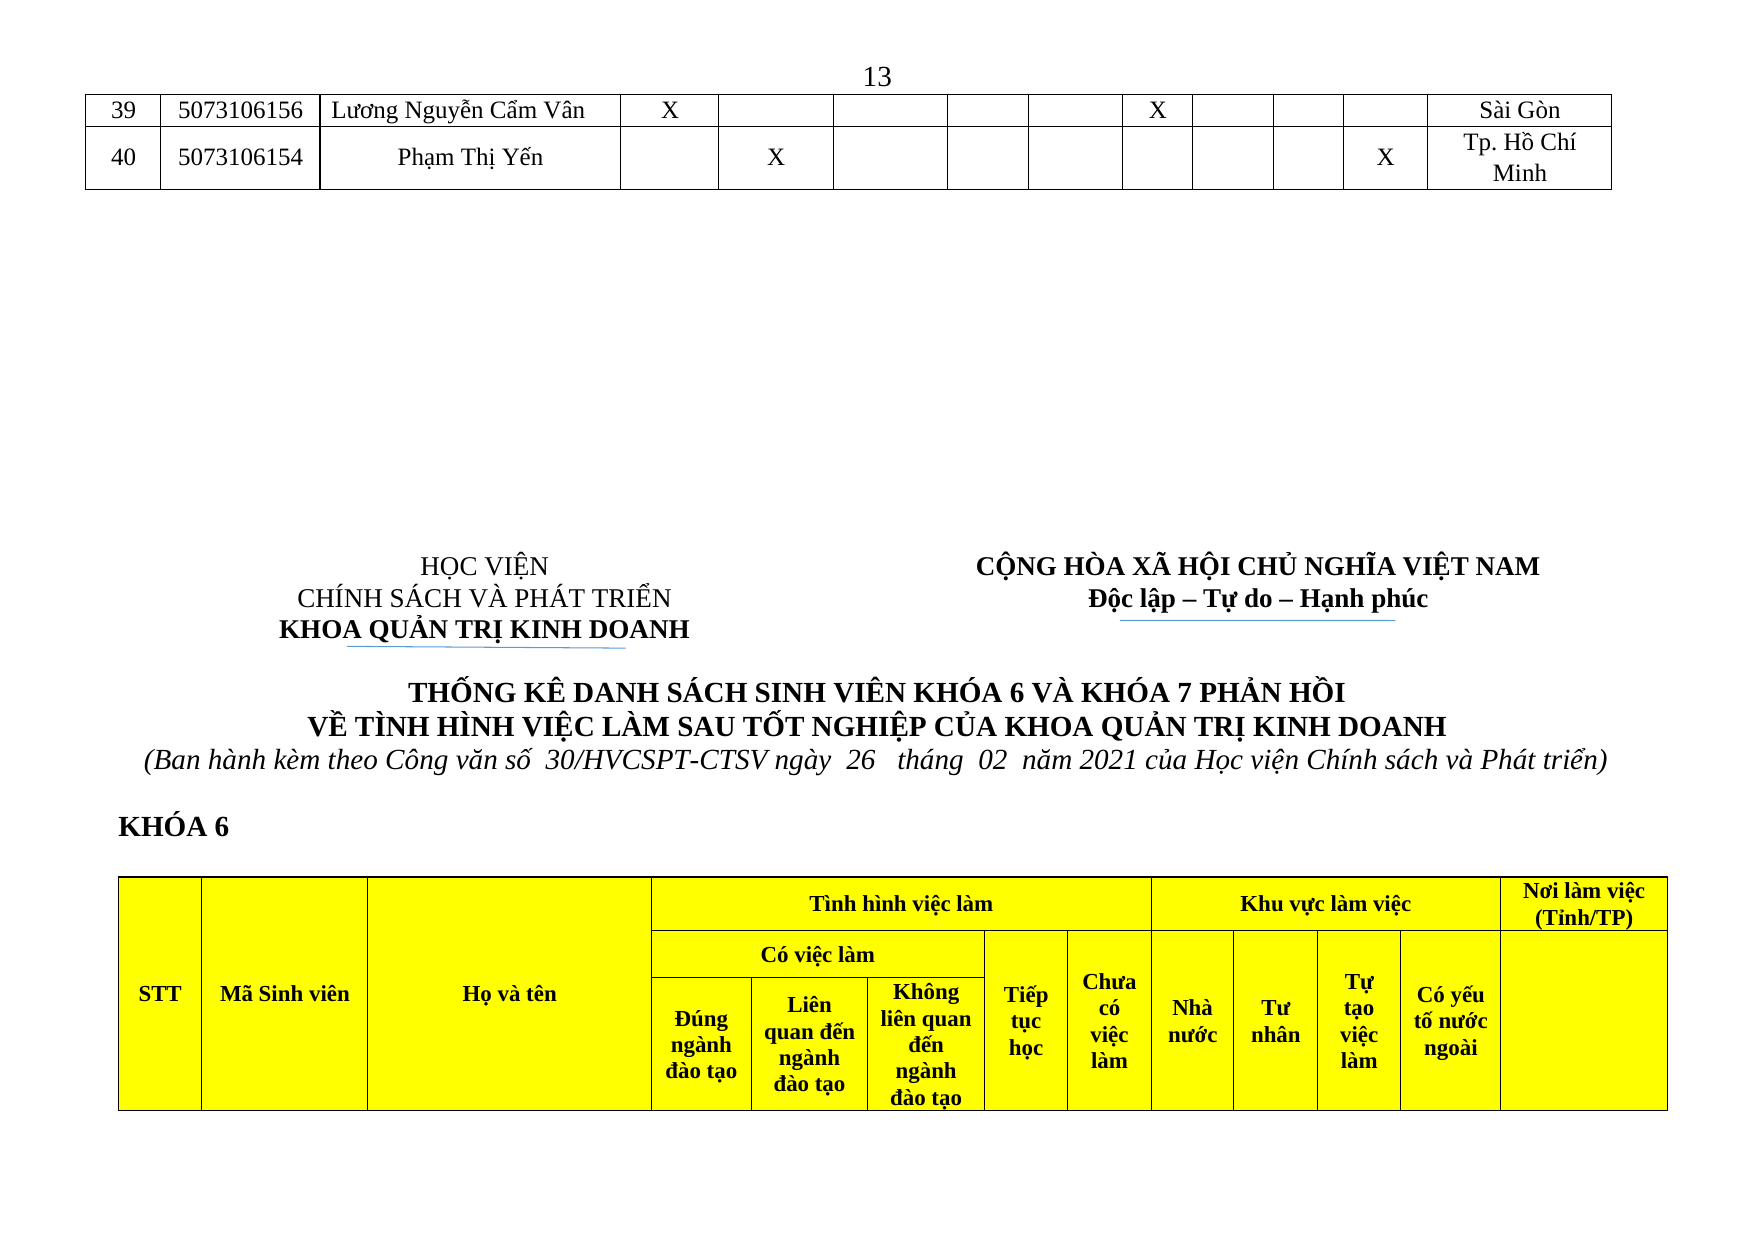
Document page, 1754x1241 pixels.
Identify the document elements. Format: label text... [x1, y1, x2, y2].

table_cell [1501, 931, 1667, 1110]
table_header Khu vực làm việc [1152, 878, 1500, 930]
text KHÓA 6 [118, 809, 1636, 843]
table_cell Tự tạo việc làm [1318, 931, 1400, 1110]
table_cell Đúng ngành đào tạo [652, 978, 751, 1110]
table_header Nơi làm việc (Tỉnh/TP) [1501, 878, 1667, 930]
text THỐNG KÊ DANH SÁCH SINH VIÊN KHÓA 6 VÀ KHÓA 7 PHẢN HỒI [118, 675, 1636, 709]
table_cell Có yếu tố nước ngoài [1401, 931, 1500, 1110]
text VỀ TÌNH HÌNH VIỆC LÀM SAU TỐT NGHIỆP CỦA KHOA QUẢN TRỊ KINH DOANH [118, 709, 1636, 742]
table_header Tình hình việc làm [652, 878, 1151, 930]
table_header Mã Sinh viên [202, 878, 367, 1110]
table_cell Chưa có việc làm [1068, 931, 1151, 1110]
table_cell Có việc làm [652, 931, 984, 977]
text (Ban hành kèm theo Công văn số 30/HVCSPT-CTSV ngày 26 tháng 02 năm 2021 của Học viện Chính sách và Phát triển) [118, 742, 1636, 776]
table_cell Không liên quan đến ngành đào tạo [868, 978, 984, 1110]
table_cell Liên quan đến ngành đào tạo [752, 978, 867, 1110]
table_header CỘNG HÒA XÃ HỘI CHỦ NGHĨA VIỆT NAM Độc lập – Tự do – Hạnh phúc [880, 551, 1636, 675]
table_cell Nhà nước [1152, 931, 1233, 1110]
table_header STT [119, 878, 201, 1110]
table_header Họ và tên [368, 878, 651, 1110]
table_cell Tiếp tục học [985, 931, 1067, 1110]
table_cell Tư nhân [1234, 931, 1317, 1110]
table_header HỌC VIỆN CHÍNH SÁCH VÀ PHÁT TRIỂN KHOA QUẢN TRỊ KINH DOANH [89, 551, 880, 675]
